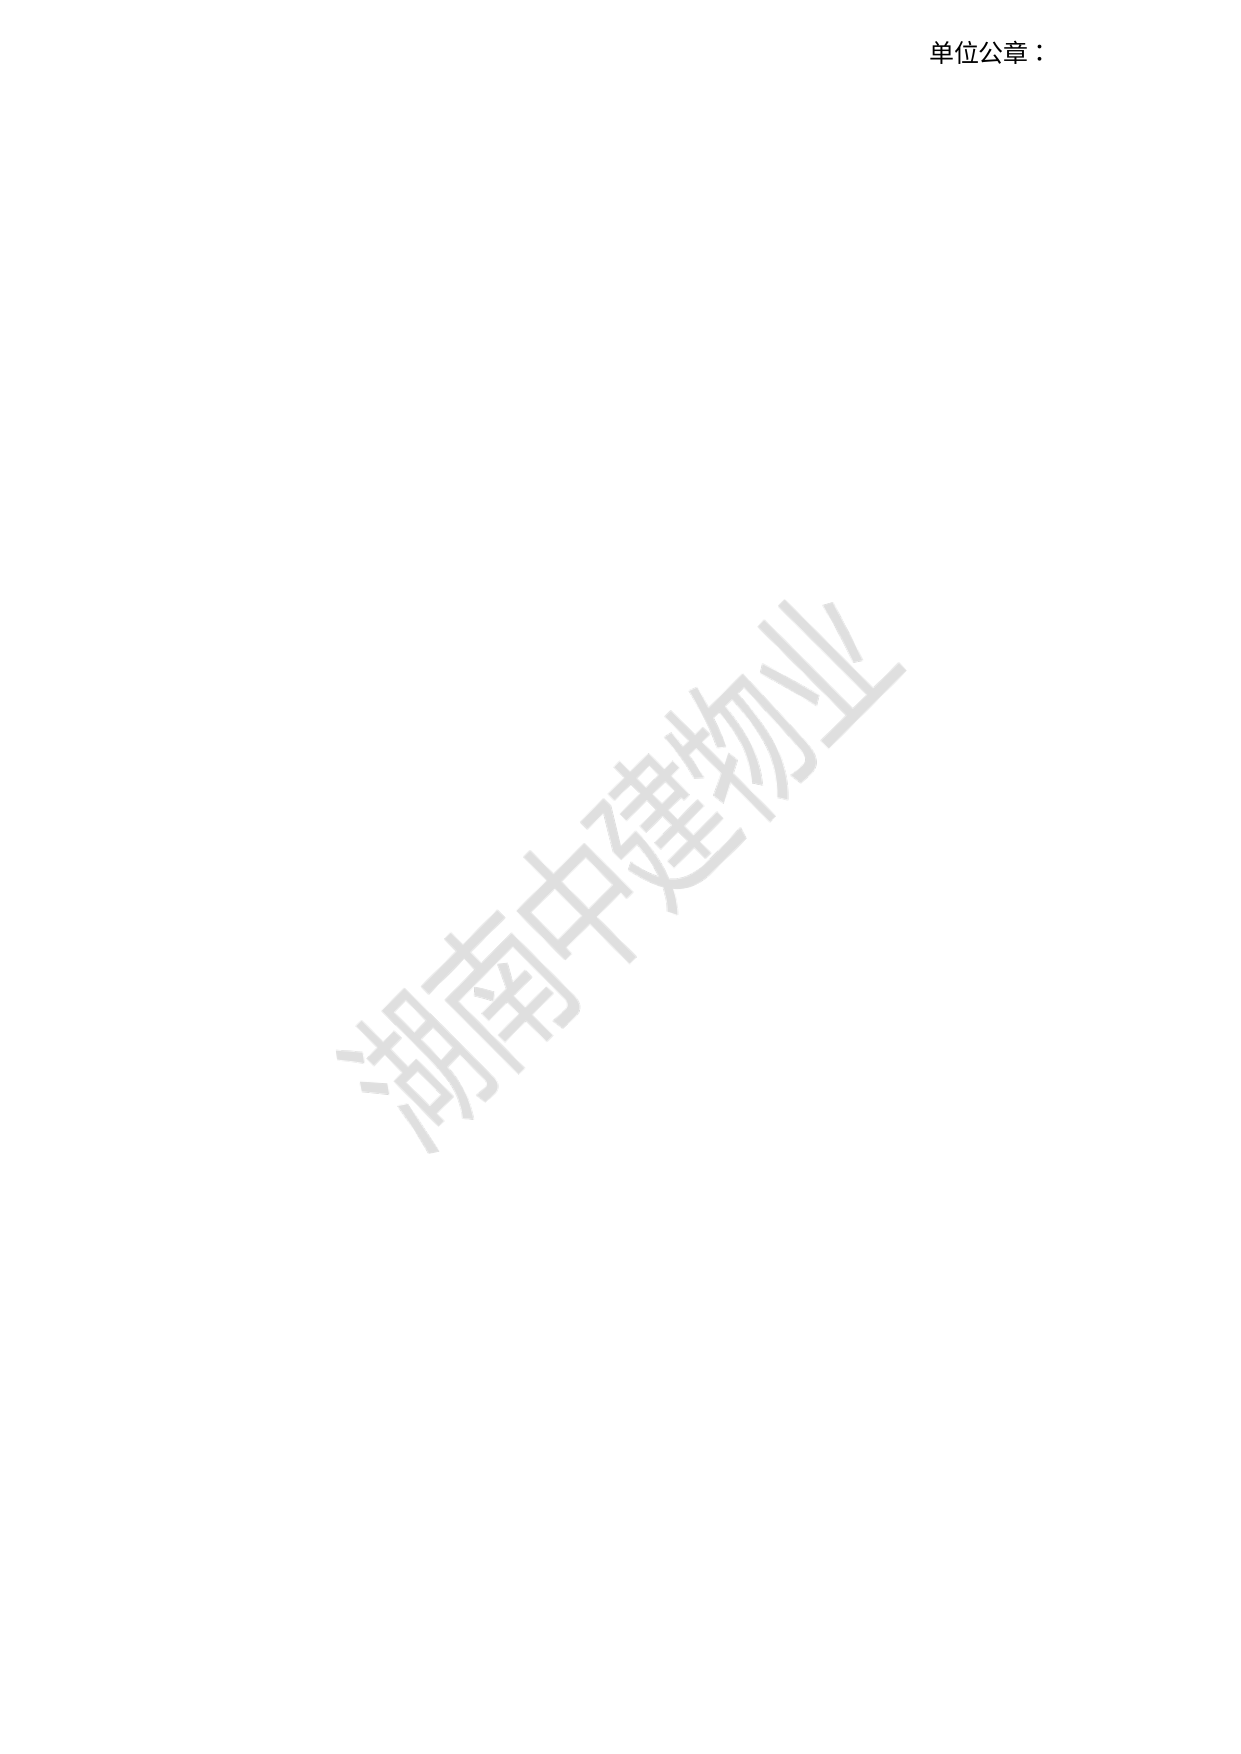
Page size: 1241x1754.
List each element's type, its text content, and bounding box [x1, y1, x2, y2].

picture [335, 599, 907, 1154]
text 单位公章： [929, 42, 1131, 67]
